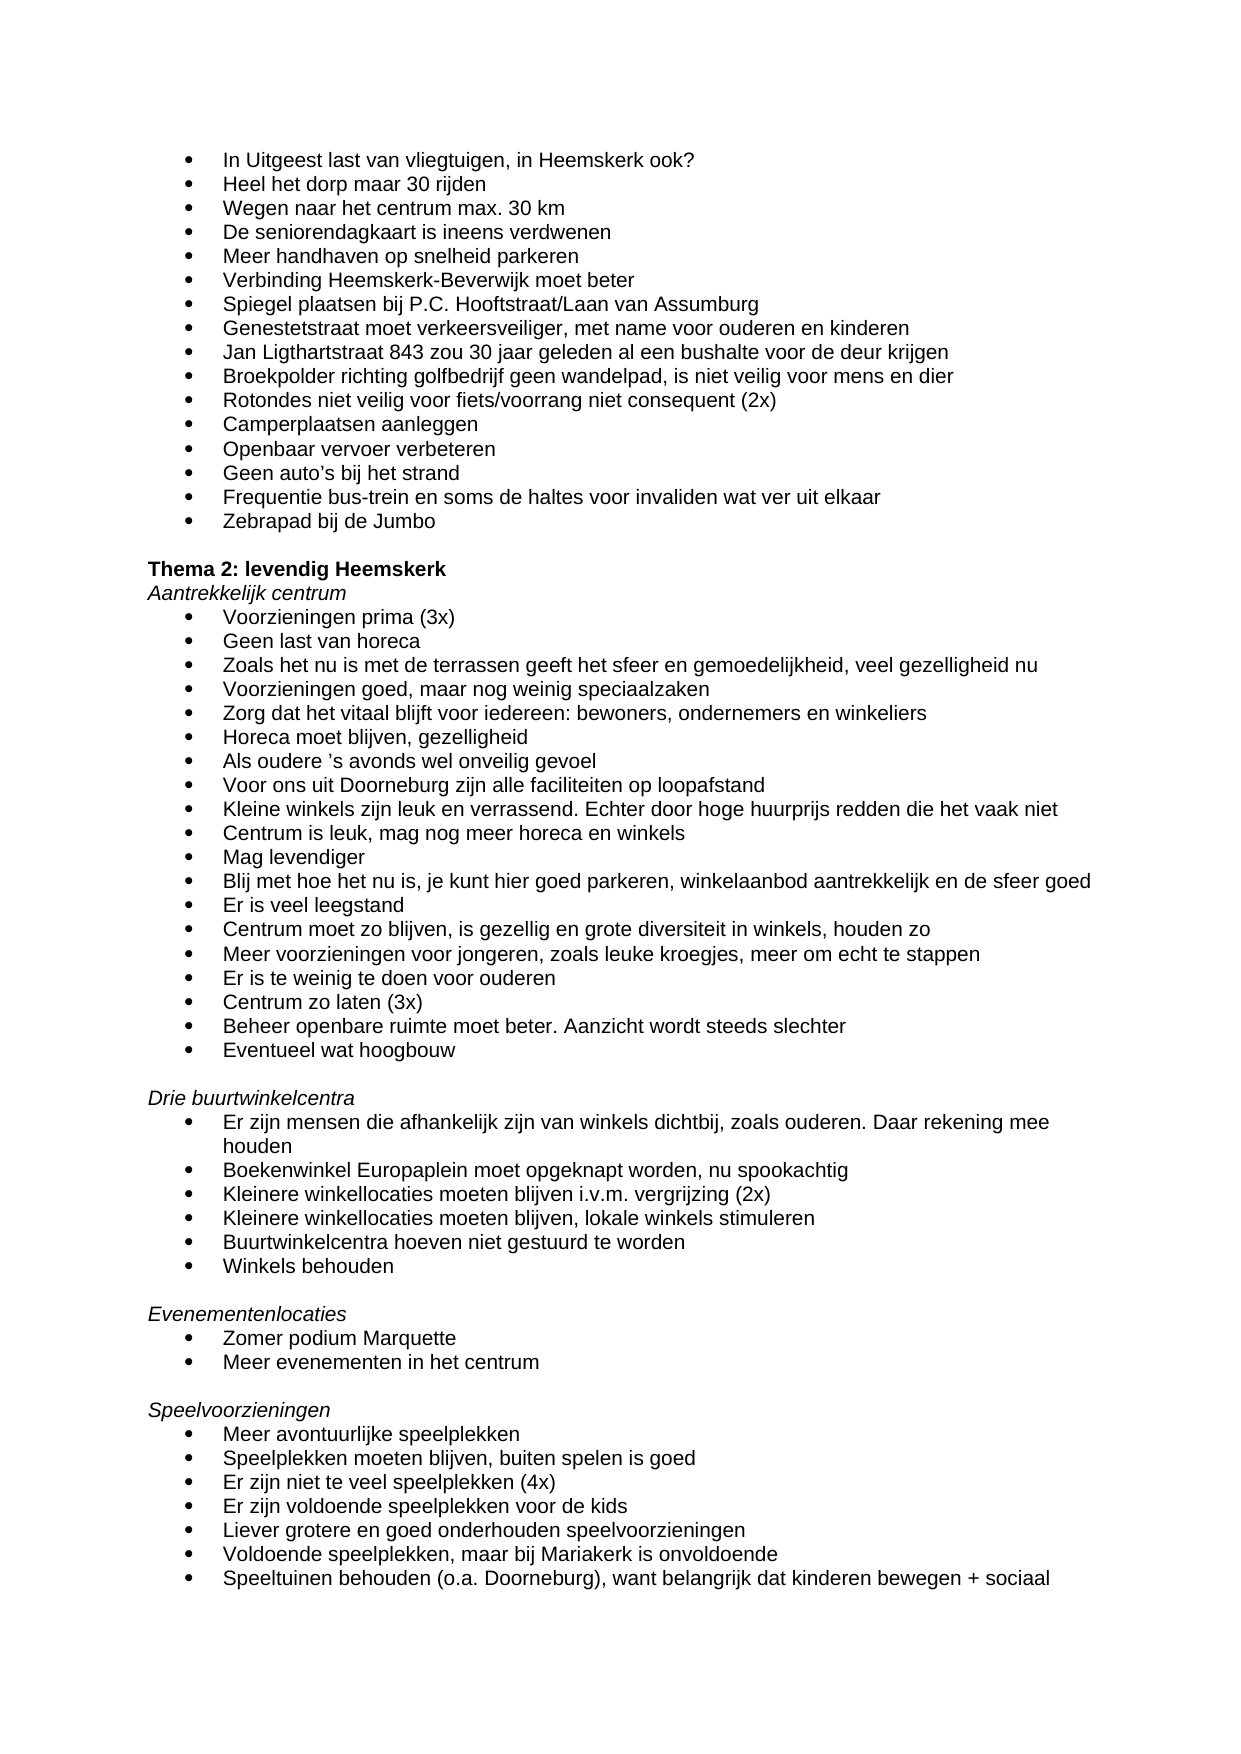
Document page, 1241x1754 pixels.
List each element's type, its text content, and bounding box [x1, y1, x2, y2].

list Openbaar vervoer verbeteren [185, 436, 1093, 460]
list Winkels behouden [185, 1254, 1093, 1278]
list Voorzieningen prima (3x) [185, 604, 1093, 628]
list Geen last van horeca [185, 628, 1093, 653]
list Voor ons uit Doorneburg zijn alle faciliteiten op loopafstand [185, 773, 1093, 797]
list Geen auto’s bij het strand [185, 460, 1093, 484]
list Kleinere winkellocaties moeten blijven i.v.m. vergrijzing (2x) [185, 1182, 1093, 1206]
list Er is veel leegstand [185, 893, 1093, 917]
list Meer voorzieningen voor jongeren, zoals leuke kroegjes, meer om echt te stappen [185, 941, 1093, 965]
list Meer handhaven op snelheid parkeren [185, 244, 1093, 268]
text Aantrekkelijk centrum [148, 581, 1093, 604]
list Kleinere winkellocaties moeten blijven, lokale winkels stimuleren [185, 1206, 1093, 1230]
list Voldoende speelplekken, maar bij Mariakerk is onvoldoende [185, 1542, 1093, 1566]
list Camperplaatsen aanleggen [185, 412, 1093, 436]
list Jan Ligthartstraat 843 zou 30 jaar geleden al een bushalte voor de deur krijgen [185, 340, 1093, 364]
list Zorg dat het vitaal blijft voor iedereen: bewoners, ondernemers en winkeliers [185, 701, 1093, 725]
list De seniorendagkaart is ineens verdwenen [185, 220, 1093, 244]
list Blij met hoe het nu is, je kunt hier goed parkeren, winkelaanbod aantrekkelijk en de sfeer goed [185, 869, 1093, 893]
list Er zijn niet te veel speelplekken (4x) [185, 1470, 1093, 1494]
list Meer evenementen in het centrum [185, 1350, 1093, 1374]
list Zomer podium Marquette [185, 1326, 1093, 1350]
list Wegen naar het centrum max. 30 km [185, 196, 1093, 220]
list Verbinding Heemskerk-Beverwijk moet beter [185, 268, 1093, 292]
list Eventueel wat hoogbouw [185, 1038, 1093, 1062]
list Voorzieningen goed, maar nog weinig speciaalzaken [185, 677, 1093, 701]
list In Uitgeest last van vliegtuigen, in Heemskerk ook? [185, 148, 1093, 172]
list Zoals het nu is met de terrassen geeft het sfeer en gemoedelijkheid, veel gezelligheid nu [185, 653, 1093, 677]
list Beheer openbare ruimte moet beter. Aanzicht wordt steeds slechter [185, 1013, 1093, 1038]
list Centrum zo laten (3x) [185, 989, 1093, 1013]
list Liever grotere en goed onderhouden speelvoorzieningen [185, 1518, 1093, 1542]
list Er is te weinig te doen voor ouderen [185, 965, 1093, 989]
list Horeca moet blijven, gezelligheid [185, 725, 1093, 749]
list Buurtwinkelcentra hoeven niet gestuurd te worden [185, 1230, 1093, 1254]
list Zebrapad bij de Jumbo [185, 508, 1093, 533]
list Boekenwinkel Europaplein moet opgeknapt worden, nu spookachtig [185, 1158, 1093, 1182]
list Spiegel plaatsen bij P.C. Hooftstraat/Laan van Assumburg [185, 292, 1093, 316]
list Centrum moet zo blijven, is gezellig en grote diversiteit in winkels, houden zo [185, 917, 1093, 941]
list Speelplekken moeten blijven, buiten spelen is goed [185, 1446, 1093, 1470]
text Evenementenlocaties [148, 1302, 1093, 1326]
list Kleine winkels zijn leuk en verrassend. Echter door hoge huurprijs redden die het vaak niet [185, 797, 1093, 821]
list Meer avontuurlijke speelplekken [185, 1422, 1093, 1446]
text Thema 2: levendig Heemskerk [148, 557, 1093, 581]
list Frequentie bus-trein en soms de haltes voor invaliden wat ver uit elkaar [185, 484, 1093, 508]
list Er zijn mensen die afhankelijk zijn van winkels dichtbij, zoals ouderen. Daar rekening mee houden [185, 1109, 1093, 1158]
list Speeltuinen behouden (o.a. Doorneburg), want belangrijk dat kinderen bewegen + sociaal [185, 1566, 1093, 1590]
list Als oudere ’s avonds wel onveilig gevoel [185, 749, 1093, 773]
list Er zijn voldoende speelplekken voor de kids [185, 1494, 1093, 1518]
list Centrum is leuk, mag nog meer horeca en winkels [185, 821, 1093, 845]
list Rotondes niet veilig voor fiets/voorrang niet consequent (2x) [185, 388, 1093, 412]
text Drie buurtwinkelcentra [148, 1086, 1093, 1109]
list Genestetstraat moet verkeersveiliger, met name voor ouderen en kinderen [185, 316, 1093, 340]
list Broekpolder richting golfbedrijf geen wandelpad, is niet veilig voor mens en dier [185, 364, 1093, 388]
list Heel het dorp maar 30 rijden [185, 172, 1093, 196]
list Mag levendiger [185, 845, 1093, 869]
text Speelvoorzieningen [148, 1398, 1093, 1422]
